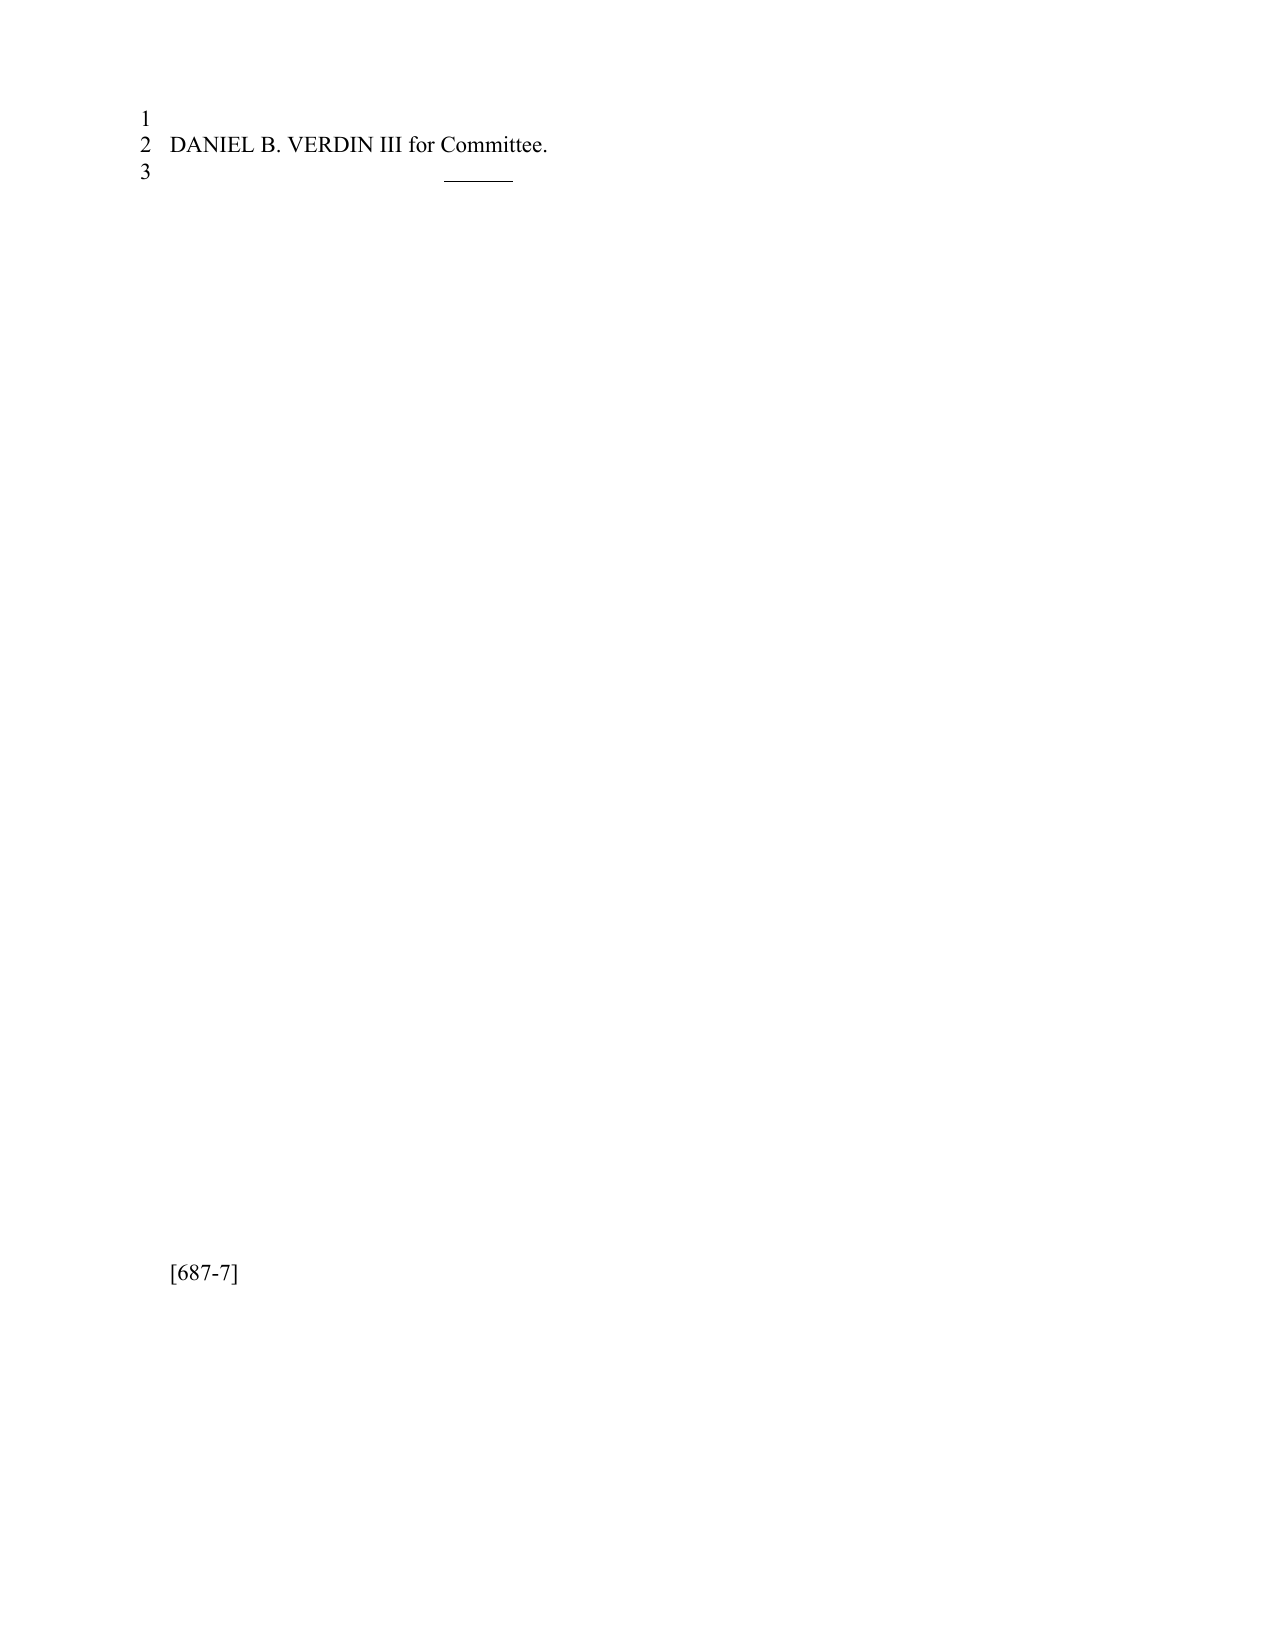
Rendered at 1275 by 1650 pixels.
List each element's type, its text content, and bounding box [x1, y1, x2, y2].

text DANIEL B. VERDIN III for Committee. [169, 131, 787, 158]
